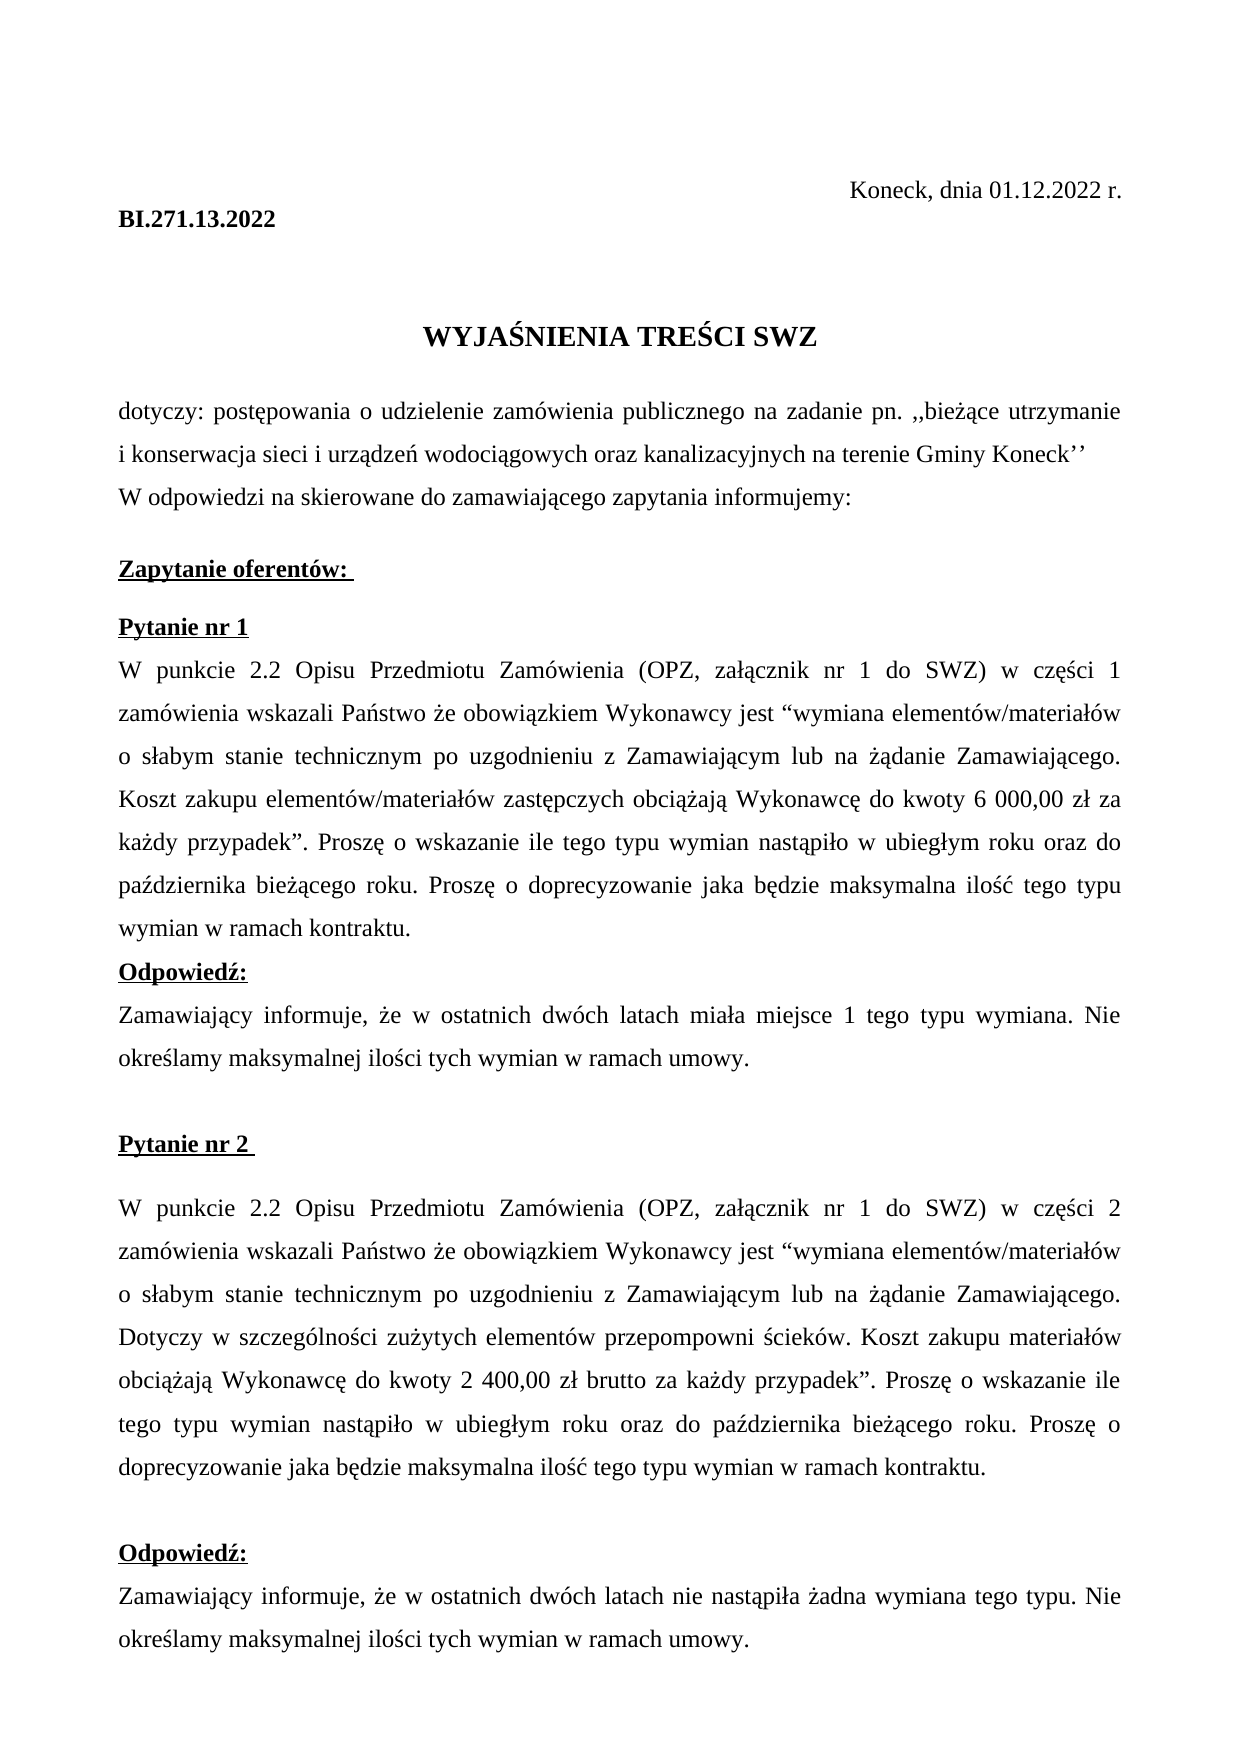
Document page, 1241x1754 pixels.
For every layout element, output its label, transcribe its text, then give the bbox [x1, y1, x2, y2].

subtitle BI.271.13.2022 [118, 204, 1122, 233]
text Zamawiający informuje, że w ostatnich dwóch latach nie nastąpiła żadna wymiana tego typu. Nie określamy maksymalnej ilości tych wymian w ramach umowy. [118, 1581, 1122, 1653]
text Zamawiający informuje, że w ostatnich dwóch latach miała miejsce 1 tego typu wymiana. Nie określamy maksymalnej ilości tych wymian w ramach umowy. [118, 1000, 1122, 1072]
text W punkcie 2.2 Opisu Przedmiotu Zamówienia (OPZ, załącznik nr 1 do SWZ) w części 2 zamówienia wskazali Państwo że obowiązkiem Wykonawcy jest “wymiana elementów/materiałów o słabym stanie technicznym po uzgodnieniu z Zamawiającym lub na żądanie Zamawiającego. Dotyczy w szczególności zużytych elementów przepompowni ścieków. Koszt zakupu materiałów obciążają Wykonawcę do kwoty 2 400,00 zł brutto za każdy przypadek”. Proszę o wskazanie ile tego typu wymian nastąpiło w ubiegłym roku oraz do października bieżącego roku. Proszę o doprecyzowanie jaka będzie maksymalna ilość tego typu wymian w ramach kontraktu. [118, 1193, 1122, 1481]
text Pytanie nr 2 [118, 1129, 1122, 1158]
text Pytanie nr 1 [118, 612, 1122, 640]
subtitle Koneck, dnia 01.12.2022 r. [118, 176, 1122, 204]
text W punkcie 2.2 Opisu Przedmiotu Zamówienia (OPZ, załącznik nr 1 do SWZ) w części 1 zamówienia wskazali Państwo że obowiązkiem Wykonawcy jest “wymiana elementów/materiałów o słabym stanie technicznym po uzgodnieniu z Zamawiającym lub na żądanie Zamawiającego. Koszt zakupu elementów/materiałów zastępczych obciążają Wykonawcę do kwoty 6 000,00 zł za każdy przypadek”. Proszę o wskazanie ile tego typu wymian nastąpiło w ubiegłym roku oraz do października bieżącego roku. Proszę o doprecyzowanie jaka będzie maksymalna ilość tego typu wymian w ramach kontraktu. [118, 655, 1122, 942]
text Odpowiedź: [118, 957, 1122, 985]
text WYJAŚNIENIA TREŚCI SWZ [118, 319, 1122, 353]
text dotyczy: postępowania o udzielenie zamówienia publicznego na zadanie pn. ,,bieżące utrzymanie i konserwacja sieci i urządzeń wodociągowych oraz kanalizacyjnych na terenie Gminy Koneck’’ [118, 396, 1122, 468]
text Zapytanie oferentów: [118, 554, 1122, 583]
text W odpowiedzi na skierowane do zamawiającego zapytania informujemy: [118, 482, 1122, 511]
text Odpowiedź: [118, 1538, 1122, 1567]
